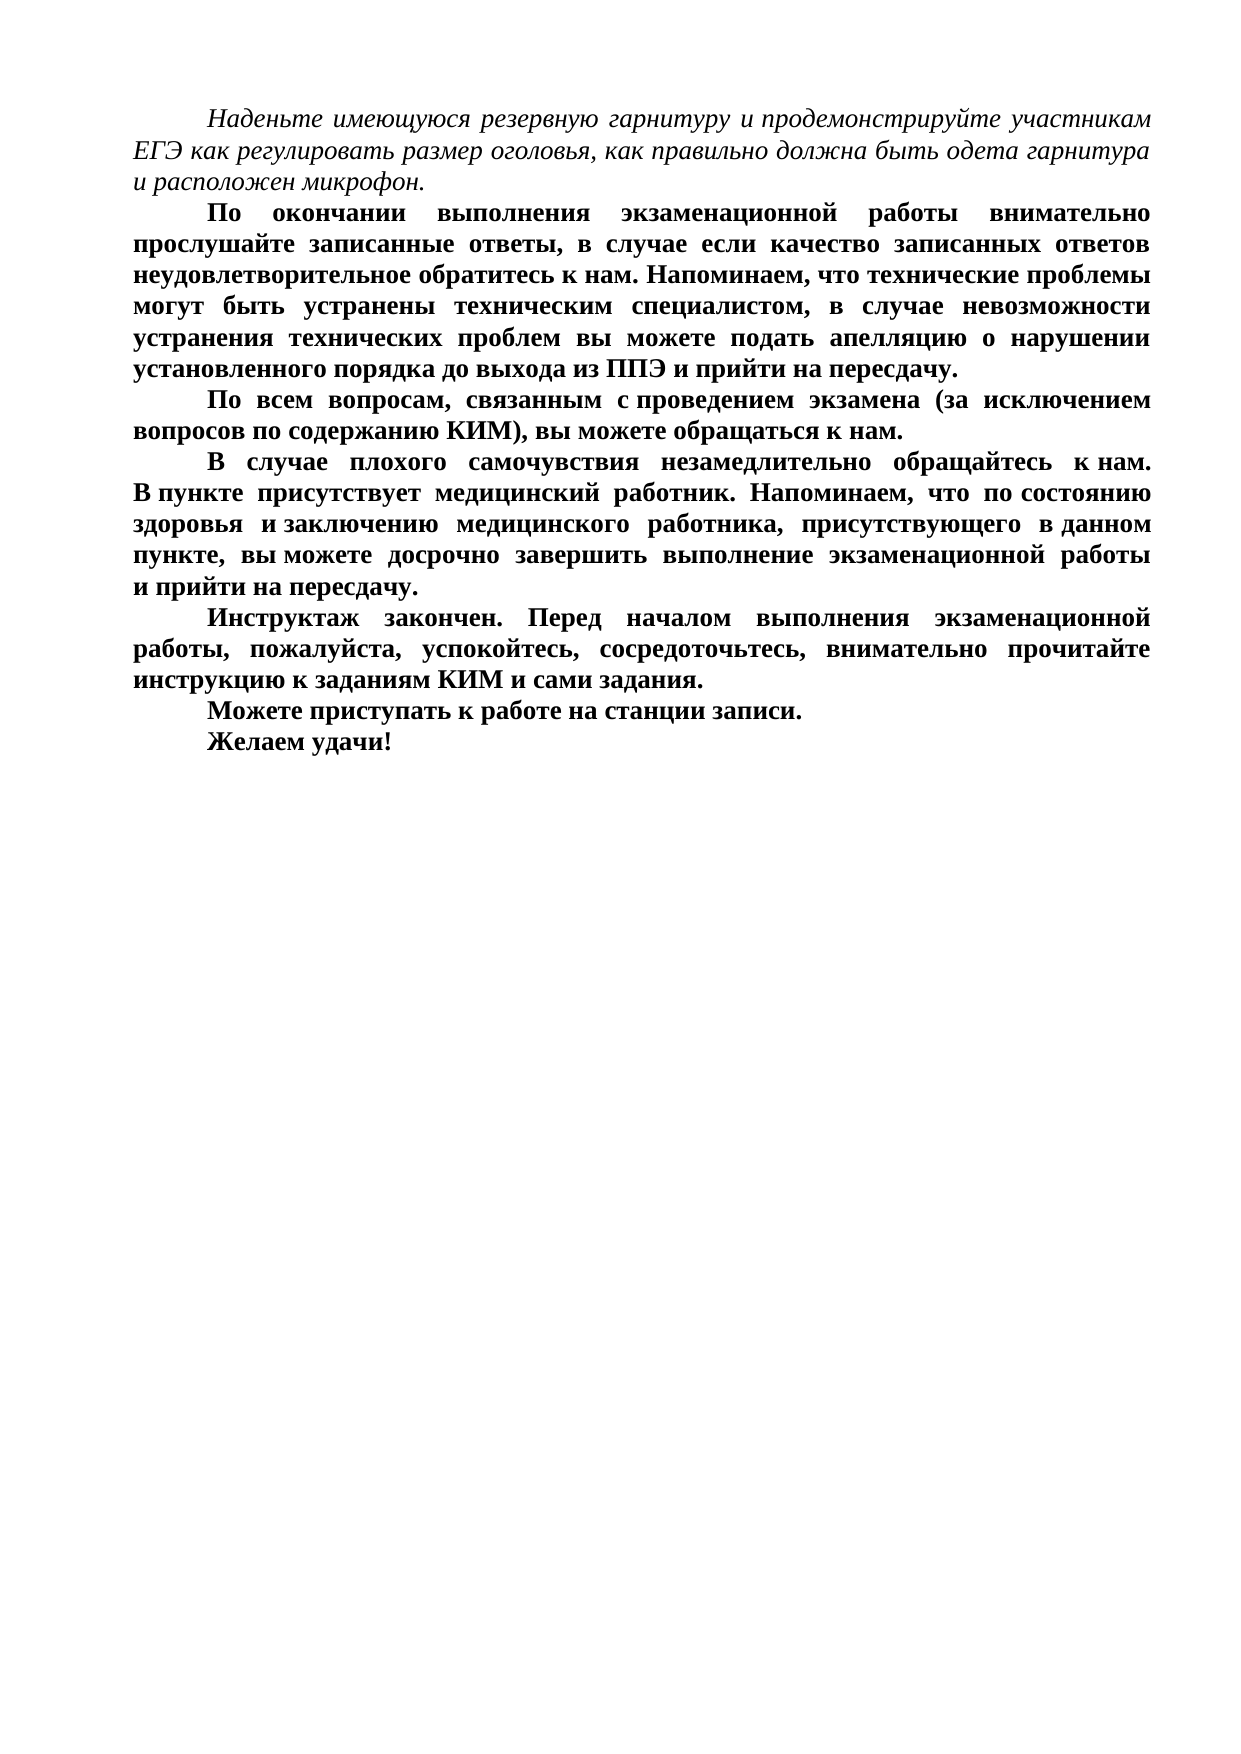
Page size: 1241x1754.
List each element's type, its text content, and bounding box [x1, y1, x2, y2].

text По всем вопросам, связанным с проведением экзамена (за исключением вопросов по содержанию КИМ), вы можете обращаться к нам. [133, 383, 1152, 445]
text По окончании выполнения экзаменационной работы внимательно прослушайте записанные ответы, в случае если качество записанных ответов неудовлетворительное обратитесь к нам. Напоминаем, что технические проблемы могут быть устранены техническим специалистом, в случае невозможности устранения технических проблем вы можете подать апелляцию о нарушении установленного порядка до выхода из ППЭ и прийти на пересдачу. [133, 196, 1152, 383]
text Можете приступать к работе на станции записи. [133, 694, 1152, 726]
text Наденьте имеющуюся резервную гарнитуру и продемонстрируйте участникам ЕГЭ как регулировать размер оголовья, как правильно должна быть одета гарнитура и расположен микрофон. [133, 103, 1152, 196]
text В случае плохого самочувствия незамедлительно обращайтесь к нам. В пункте присутствует медицинский работник. Напоминаем, что по состоянию здоровья и заключению медицинского работника, присутствующего в данном пункте, вы можете досрочно завершить выполнение экзаменационной работы и прийти на пересдачу. [133, 445, 1152, 601]
text Желаем удачи! [133, 726, 1152, 757]
text Инструктаж закончен. Перед началом выполнения экзаменационной работы, пожалуйста, успокойтесь, сосредоточьтесь, внимательно прочитайте инструкцию к заданиям КИМ и сами задания. [133, 601, 1152, 694]
